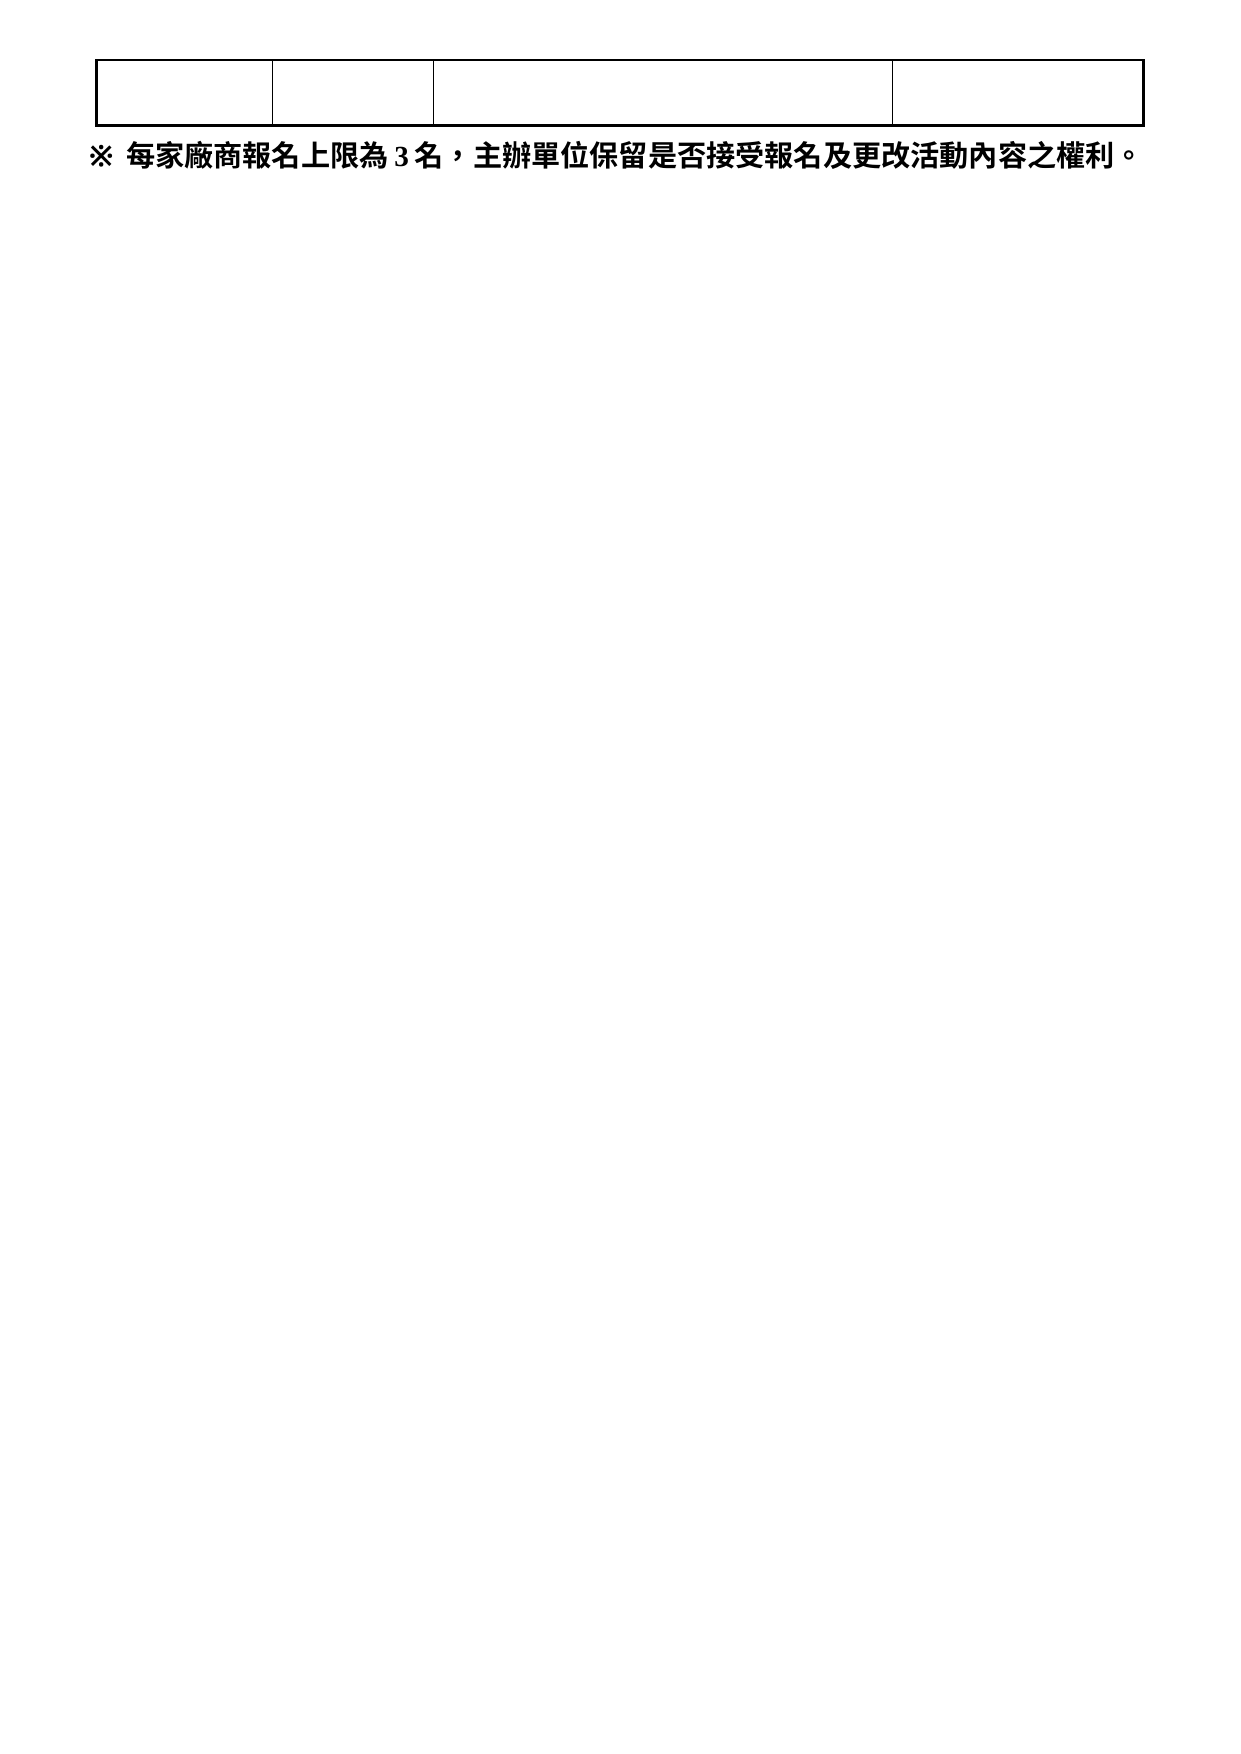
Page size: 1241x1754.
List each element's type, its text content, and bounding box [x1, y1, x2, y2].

table_cell [98, 61, 272, 124]
list 每家廠商報名上限為3名，主辦單位保留是否接受報名及更改活動內容之權利。 [89, 133, 1152, 175]
table_cell [893, 61, 1142, 124]
table_cell [273, 61, 433, 124]
table_cell [434, 61, 892, 124]
